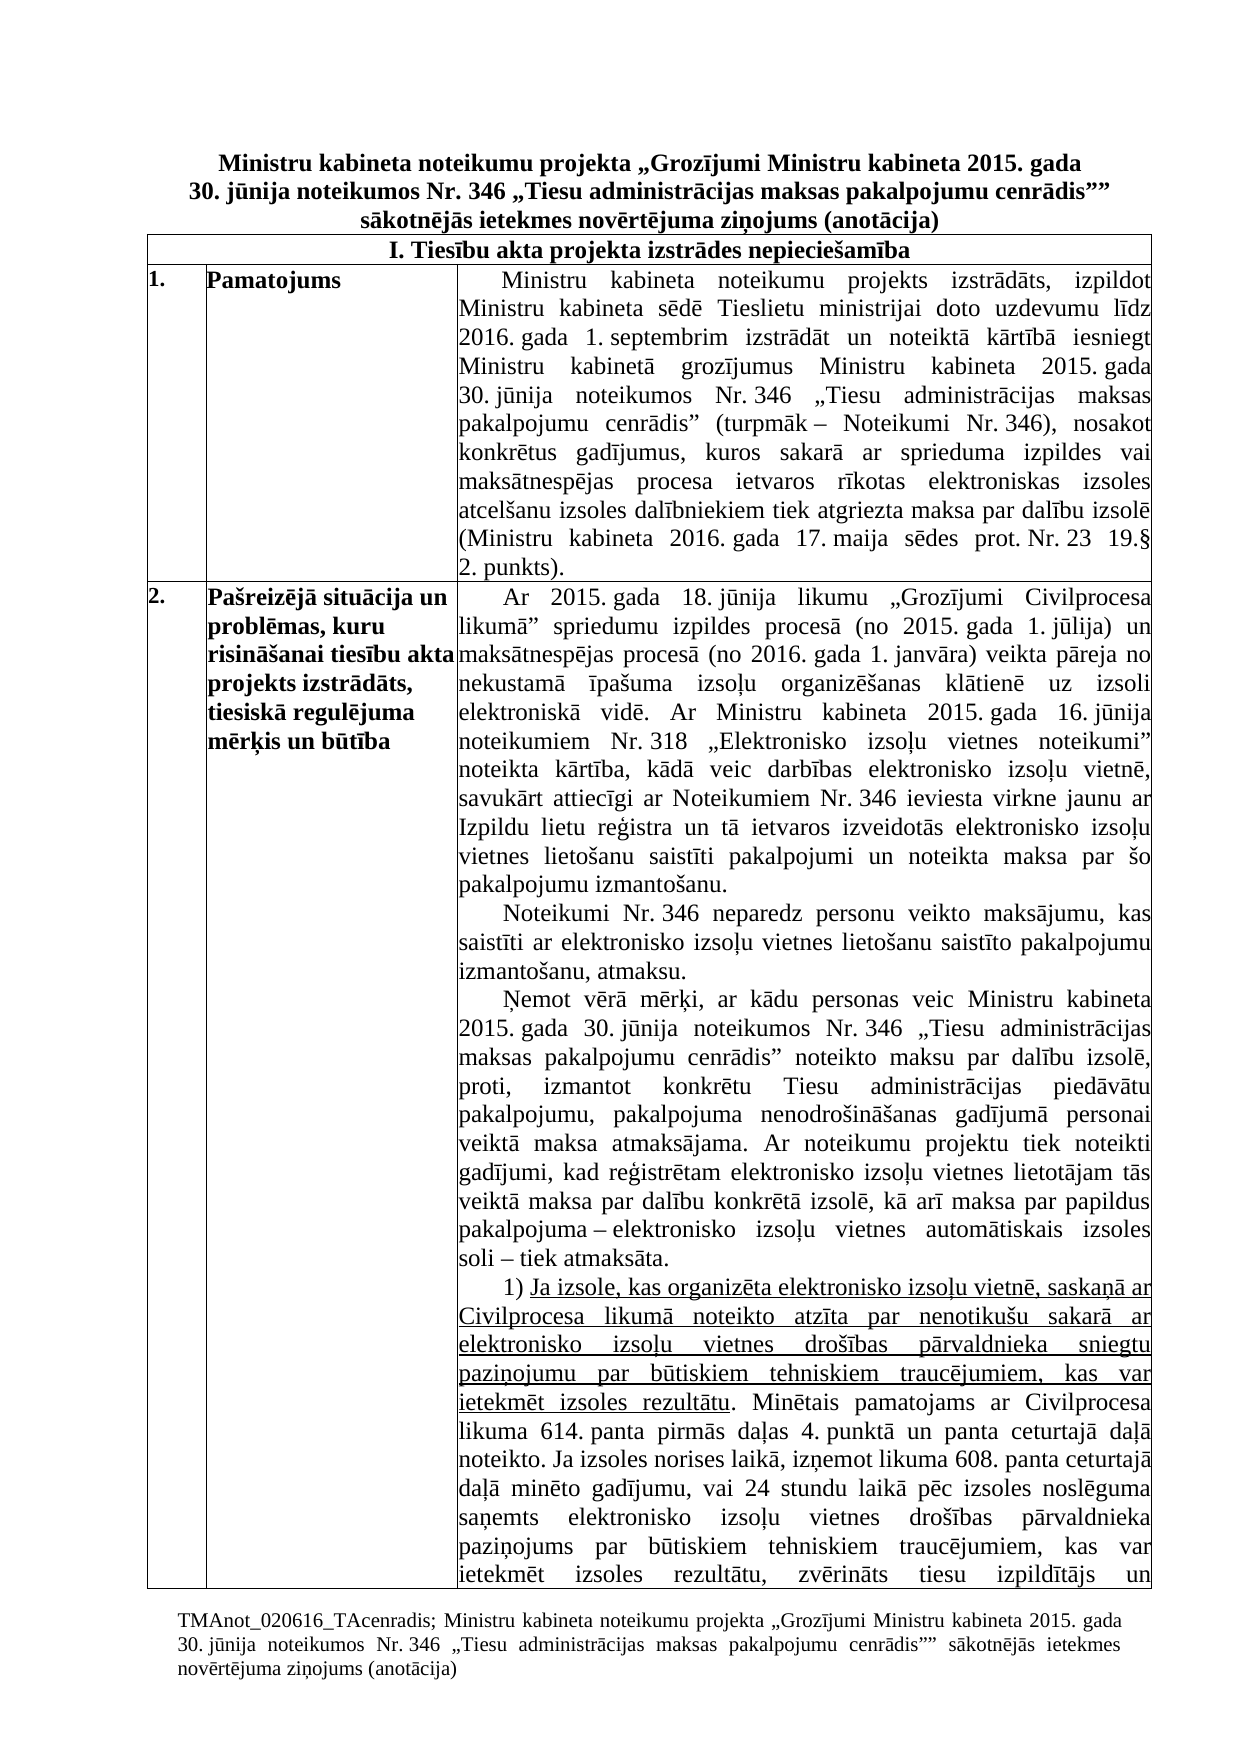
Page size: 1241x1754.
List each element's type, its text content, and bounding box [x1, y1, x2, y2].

table_cell Pamatojums [207, 265, 457, 581]
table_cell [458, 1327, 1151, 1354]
table_cell Ministru kabineta noteikumu projekts izstrādāts, izpildot Ministru kabineta sēdē Tieslietu ministrijai doto uzdevumu līdz 2016. gada 1. septembrim izstrādāt un noteiktā kārtībā iesniegt Ministru kabinetā grozījumus Ministru kabineta 2015. gada 30. jūnija noteikumos Nr. 346 „Tiesu administrācijas maksas pakalpojumu cenrādis” (turpmāk – Noteikumi Nr. 346), nosakot konkrētus gadījumus, kuros sakarā ar sprieduma izpildes vai maksātnespējas procesa ietvaros rīkotas elektroniskas izsoles atcelšanu izsoles dalībniekiem tiek atgriezta maksa par dalību izsolē (Ministru kabineta 2016. gada 17. maija sēdes prot. Nr. 23 19.§ 2. punkts). [458, 265, 1151, 581]
text Ministru kabineta noteikumu projekta „Grozījumi Ministru kabineta 2015. gada 30. jūnija noteikumos Nr. 346 „Tiesu administrācijas maksas pakalpojumu cenrādis”” sākotnējās ietekmes novērtējuma ziņojums (anotācija) [177, 148, 1122, 234]
table_cell 1. [148, 265, 206, 581]
table_cell 2. [148, 582, 206, 1588]
table_header I. Tiesību akta projekta izstrādes nepieciešamība [148, 235, 1151, 264]
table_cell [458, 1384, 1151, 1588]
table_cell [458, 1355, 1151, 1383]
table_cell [458, 582, 1151, 1326]
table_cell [207, 582, 457, 1588]
